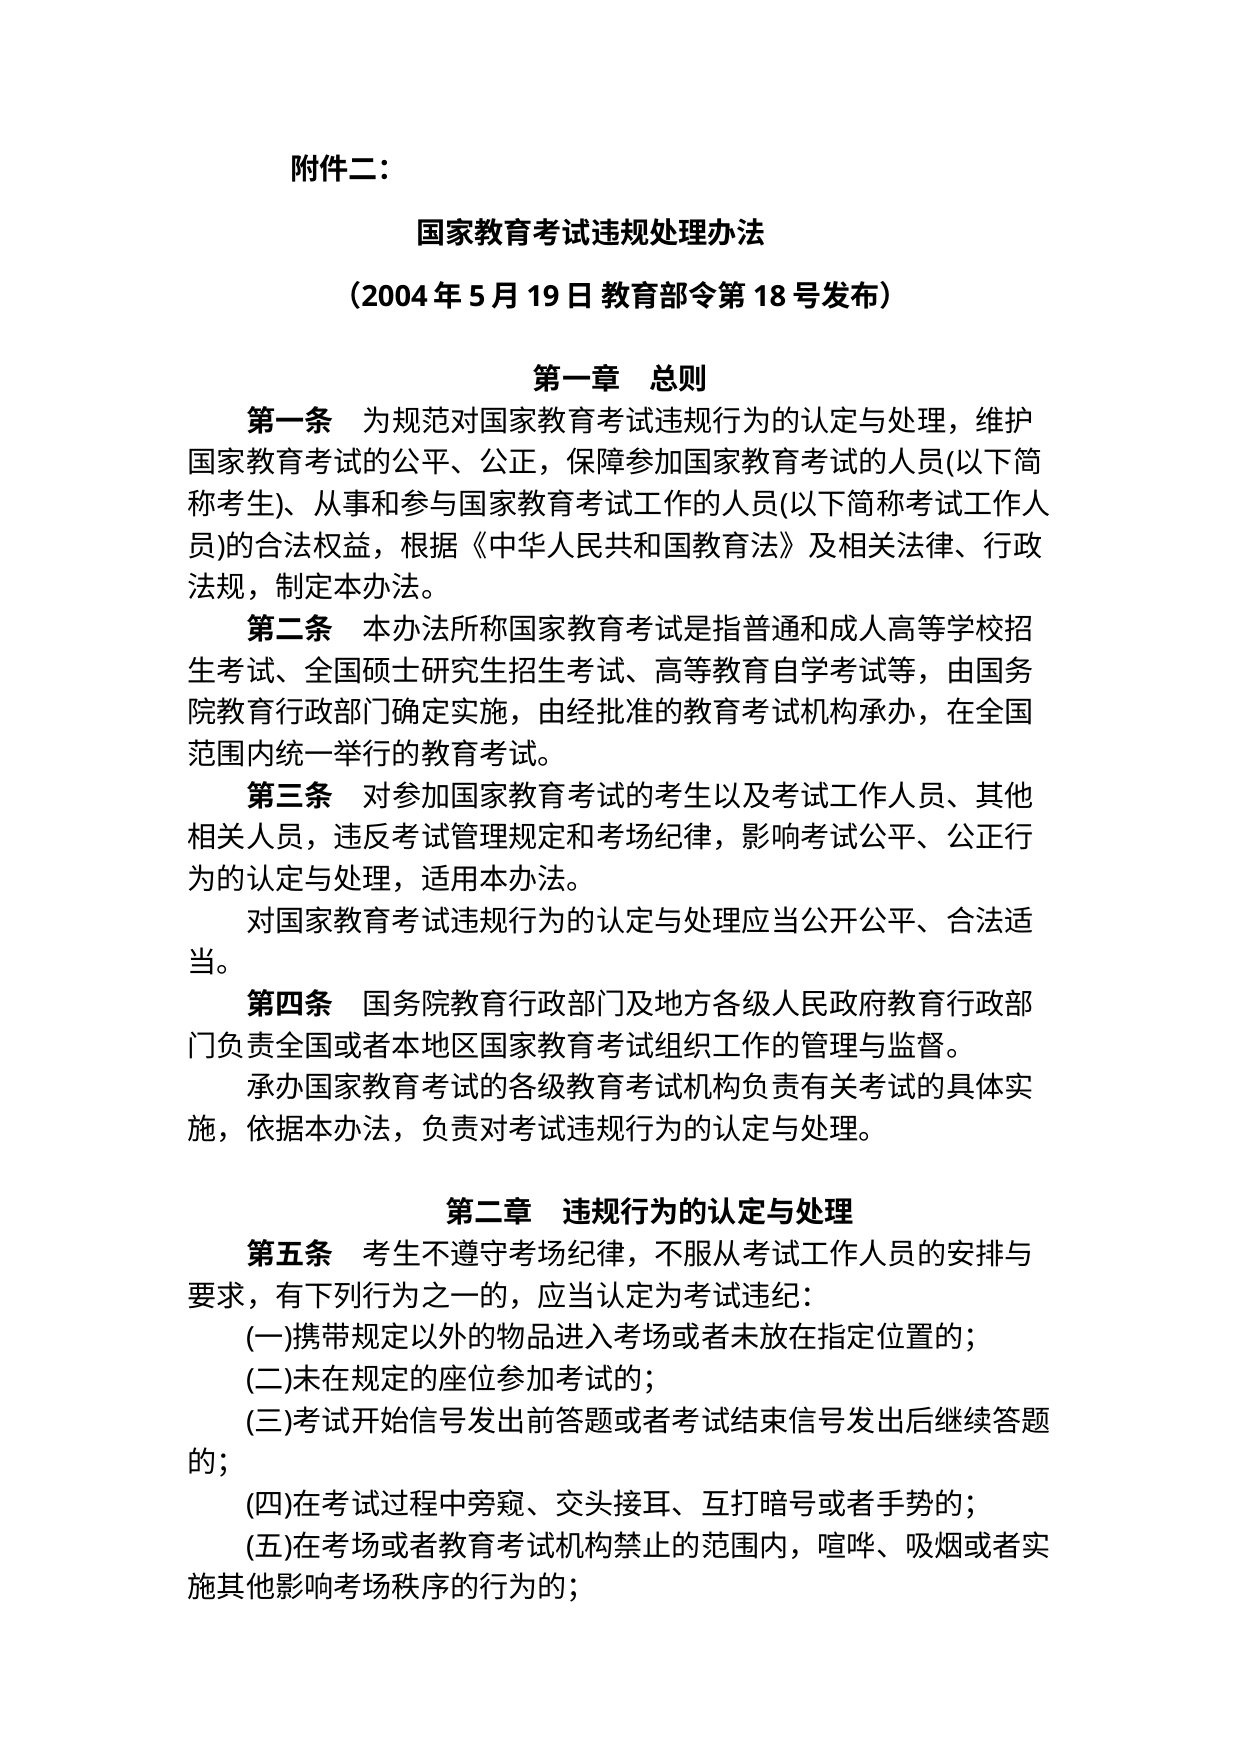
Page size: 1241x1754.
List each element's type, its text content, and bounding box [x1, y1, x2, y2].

text 第二条 本办法所称国家教育考试是指普通和成人高等学校招生考试、全国硕士研究生招生考试、高等教育自学考试等，由国务院教育行政部门确定实施，由经批准的教育考试机构承办，在全国范围内统一举行的教育考试。 [187, 606, 1053, 773]
text (四)在考试过程中旁窥、交头接耳、互打暗号或者手势的； [187, 1481, 1053, 1523]
text 第一章 总则 [187, 356, 1053, 398]
text （2004年5月19日 教育部令第18号发布） [187, 273, 1053, 314]
text 第五条 考生不遵守考场纪律，不服从考试工作人员的安排与要求，有下列行为之一的，应当认定为考试违纪： [187, 1231, 1053, 1314]
text 第二章 违规行为的认定与处理 [187, 1189, 1053, 1231]
text 第三条 对参加国家教育考试的考生以及考试工作人员、其他相关人员，违反考试管理规定和考场纪律，影响考试公平、公正行为的认定与处理，适用本办法。 [187, 773, 1053, 898]
text (二)未在规定的座位参加考试的； [187, 1356, 1053, 1398]
text 对国家教育考试违规行为的认定与处理应当公开公平、合法适当。 [187, 898, 1053, 981]
text (一)携带规定以外的物品进入考场或者未放在指定位置的； [187, 1314, 1053, 1356]
text (三)考试开始信号发出前答题或者考试结束信号发出后继续答题的； [187, 1398, 1053, 1481]
text 第四条 国务院教育行政部门及地方各级人民政府教育行政部门负责全国或者本地区国家教育考试组织工作的管理与监督。 [187, 981, 1053, 1064]
text (五)在考场或者教育考试机构禁止的范围内，喧哗、吸烟或者实施其他影响考场秩序的行为的； [187, 1523, 1053, 1606]
text 国家教育考试违规处理办法 [187, 209, 994, 251]
text 第一条 为规范对国家教育考试违规行为的认定与处理，维护国家教育考试的公平、公正，保障参加国家教育考试的人员(以下简称考生)、从事和参与国家教育考试工作的人员(以下简称考试工作人员)的合法权益，根据《中华人民共和国教育法》及相关法律、行政法规，制定本办法。 [187, 398, 1053, 606]
text 承办国家教育考试的各级教育考试机构负责有关考试的具体实施，依据本办法，负责对考试违规行为的认定与处理。 [187, 1064, 1053, 1148]
text 附件二： [232, 146, 994, 188]
